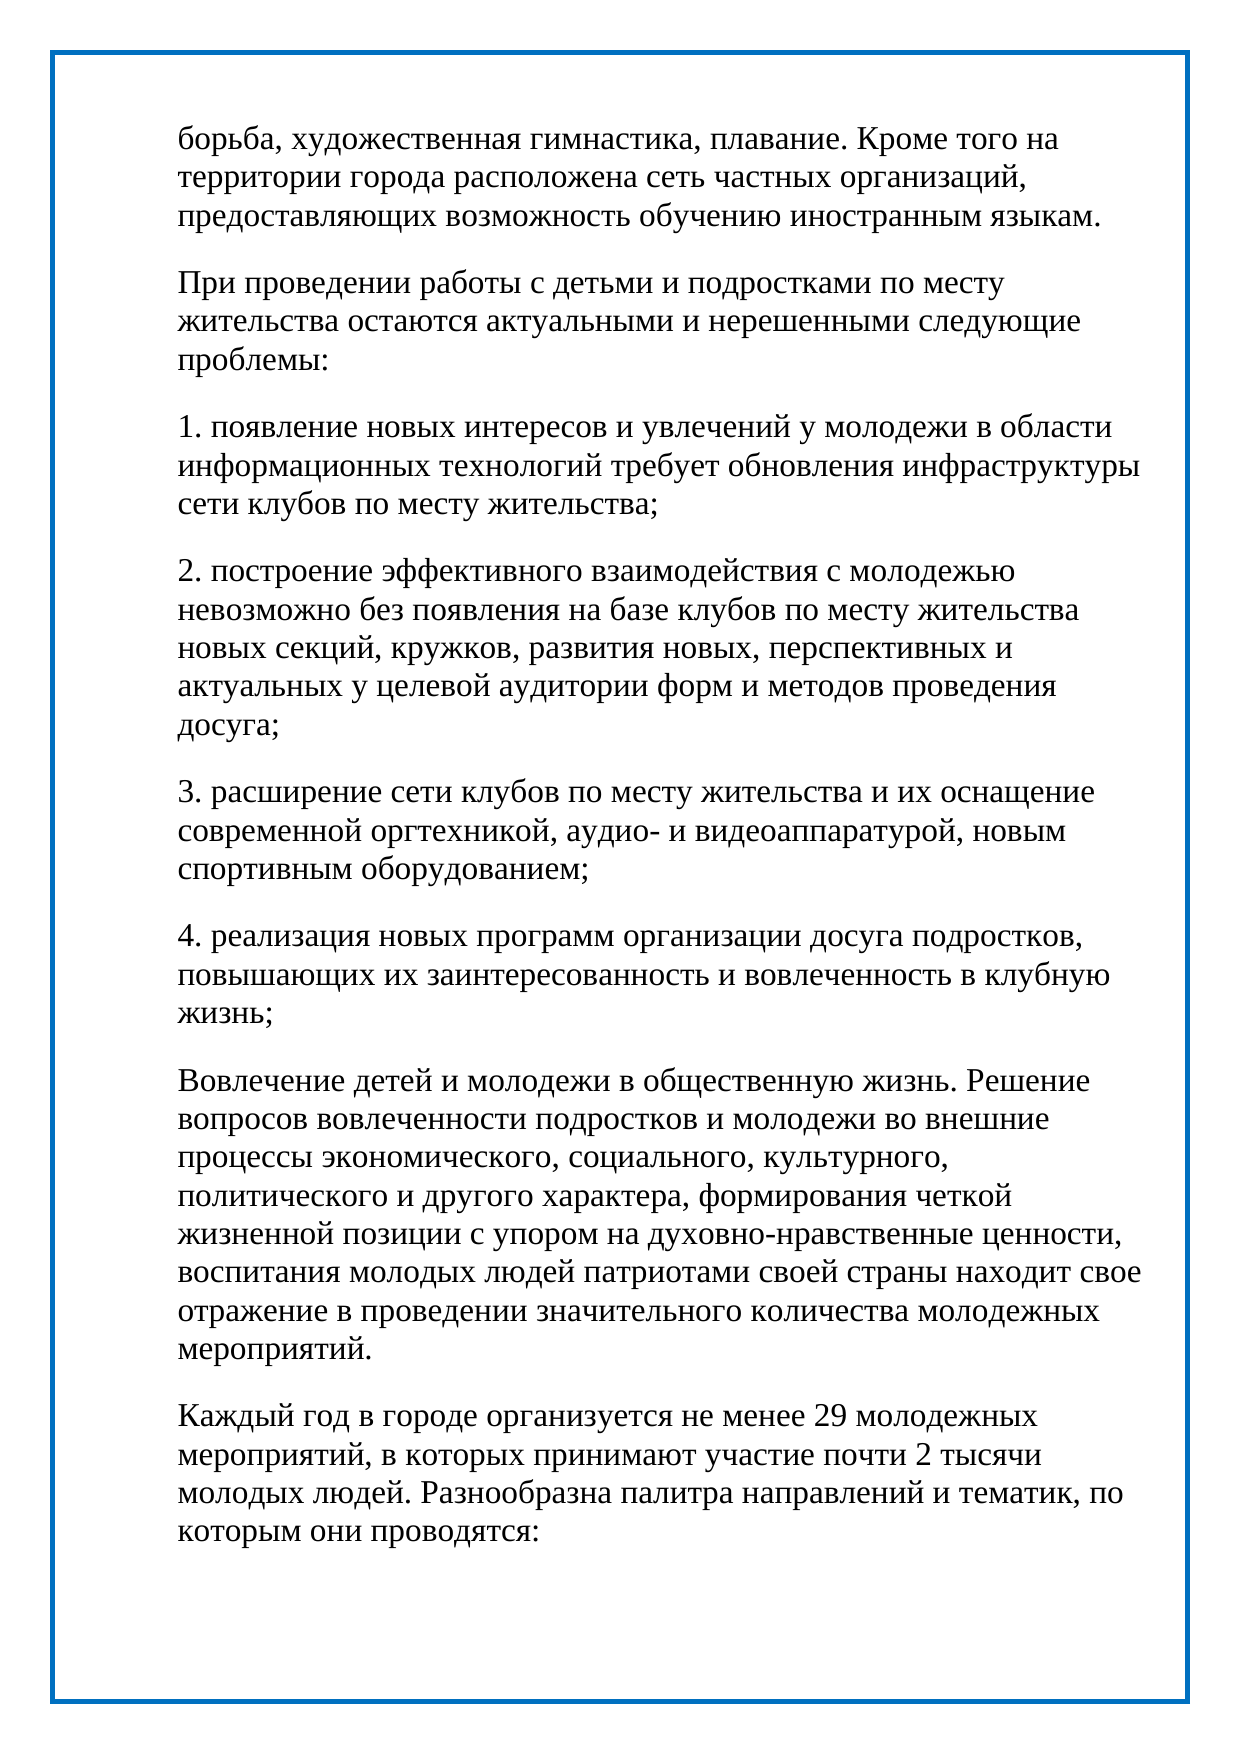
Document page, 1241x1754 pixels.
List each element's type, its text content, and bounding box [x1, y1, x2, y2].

text 2. построение эффективного взаимодействия с молодежью невозможно без появления на базе клубов по месту жительства новых секций, кружков, развития новых, перспективных и актуальных у целевой аудитории форм и методов проведения досуга; [177, 551, 1152, 742]
text При проведении работы с детьми и подростками по месту жительства остаются актуальными и нерешенными следующие проблемы: [177, 262, 1152, 377]
text 3. расширение сети клубов по месту жительства и их оснащение современной оргтехникой, аудио- и видеоаппаратурой, новым спортивным оборудованием; [177, 771, 1152, 886]
text Каждый год в городе организуется не менее 29 молодежных мероприятий, в которых принимают участие почти 2 тысячи молодых людей. Разнообразна палитра направлений и тематик, по которым они проводятся: [177, 1396, 1152, 1549]
text 1. появление новых интересов и увлечений у молодежи в области информационных технологий требует обновления инфраструктуры сети клубов по месту жительства; [177, 406, 1152, 521]
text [177, 118, 1152, 233]
text Вовлечение детей и молодежи в общественную жизнь. Решение вопросов вовлеченности подростков и молодежи во внешние процессы экономического, социального, культурного, политического и другого характера, формирования четкой жизненной позиции с упором на духовно-нравственные ценности, воспитания молодых людей патриотами своей страны находит свое отражение в проведении значительного количества молодежных мероприятий. [177, 1060, 1152, 1366]
text 4. реализация новых программ организации досуга подростков, повышающих их заинтересованность и вовлеченность в клубную жизнь; [177, 916, 1152, 1031]
